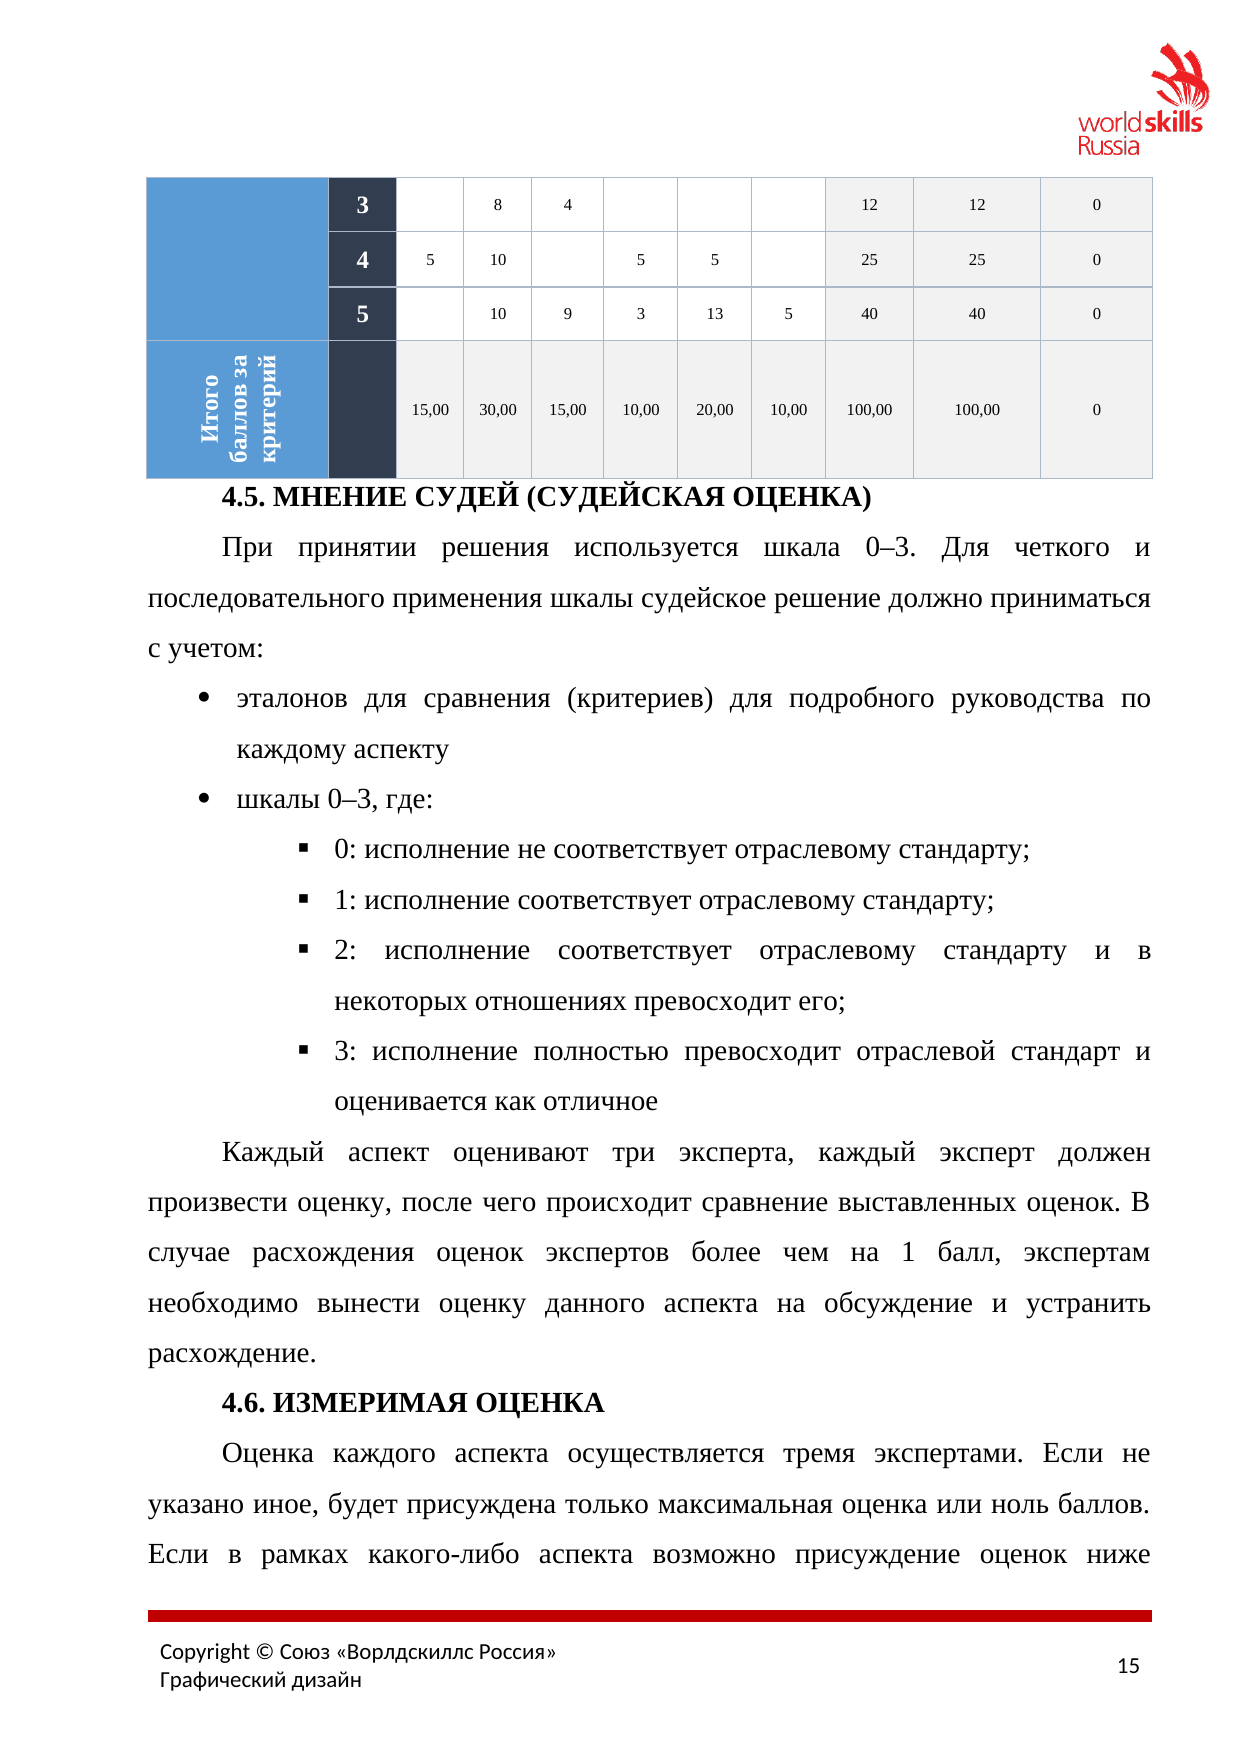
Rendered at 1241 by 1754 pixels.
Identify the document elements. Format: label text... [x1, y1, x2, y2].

table_cell 100,00 [826, 341, 913, 478]
table_cell [604, 178, 677, 231]
table_cell 40 [914, 288, 1040, 340]
table_cell 12 [826, 178, 913, 231]
table_cell 4 [329, 232, 396, 286]
table_cell 3 [604, 288, 677, 340]
table_cell 15,00 [397, 341, 463, 478]
table_cell 30,00 [464, 341, 531, 478]
table_cell 0 [1041, 341, 1152, 478]
table_cell 20,00 [678, 341, 751, 478]
table_cell 0 [1041, 232, 1152, 286]
table_cell 100,00 [914, 341, 1040, 478]
table_cell 9 [532, 288, 603, 340]
table_cell 10 [464, 288, 531, 340]
text Каждый аспект оценивают три эксперта, каждый эксперт должен произвести оценку, после чего происходит сравнение выставленных оценок. В случае расхождения оценок экспертов более чем на 1 балл, экспертам необходимо вынести оценку данного аспекта на обсуждение и устранить расхождение. [148, 1134, 1152, 1368]
table_cell 4 [532, 178, 603, 231]
table_cell [329, 341, 396, 478]
table_cell [752, 232, 825, 286]
table_cell 10,00 [604, 341, 677, 478]
list 0: исполнение не соответствует отраслевому стандарту; [297, 831, 1152, 865]
table_cell [678, 178, 751, 231]
table_cell 5 [752, 288, 825, 340]
table_cell 15,00 [532, 341, 603, 478]
text При принятии решения используется шкала 0–3. Для четкого и последовательного применения шкалы судейское решение должно приниматься с учетом: [148, 529, 1152, 663]
table_cell [752, 178, 825, 231]
table_cell 5 [678, 232, 751, 286]
table_cell 0 [1041, 178, 1152, 231]
table_cell 25 [826, 232, 913, 286]
table_cell 10,00 [752, 341, 825, 478]
table_cell 10 [464, 232, 531, 286]
table_cell 0 [1041, 288, 1152, 340]
list 3: исполнение полностью превосходит отраслевой стандарт и оценивается как отличное [297, 1033, 1152, 1117]
text 4.5. МНЕНИЕ СУДЕЙ (СУДЕЙСКАЯ ОЦЕНКА) [148, 479, 1152, 513]
table_cell 5 [329, 288, 396, 340]
table_cell 5 [397, 232, 463, 286]
text 4.6. ИЗМЕРИМАЯ ОЦЕНКА [148, 1385, 1152, 1419]
list 2: исполнение соответствует отраслевому стандарту и в некоторых отношениях превосходит его; [297, 932, 1152, 1016]
table_cell 3 [329, 178, 396, 231]
table_cell 40 [826, 288, 913, 340]
table_cell [532, 232, 603, 286]
table_cell 13 [678, 288, 751, 340]
list эталонов для сравнения (критериев) для подробного руководства по каждому аспекту [199, 680, 1152, 764]
table_cell [397, 178, 463, 231]
table_cell Итого баллов за критерий [147, 341, 328, 478]
picture [1078, 42, 1235, 155]
list шкалы 0–3, где: [199, 781, 1152, 815]
table_cell 5 [604, 232, 677, 286]
table_cell [397, 288, 463, 340]
table_cell 12 [914, 178, 1040, 231]
table_cell 25 [914, 232, 1040, 286]
table_cell 8 [464, 178, 531, 231]
list 1: исполнение соответствует отраслевому стандарту; [297, 882, 1152, 916]
